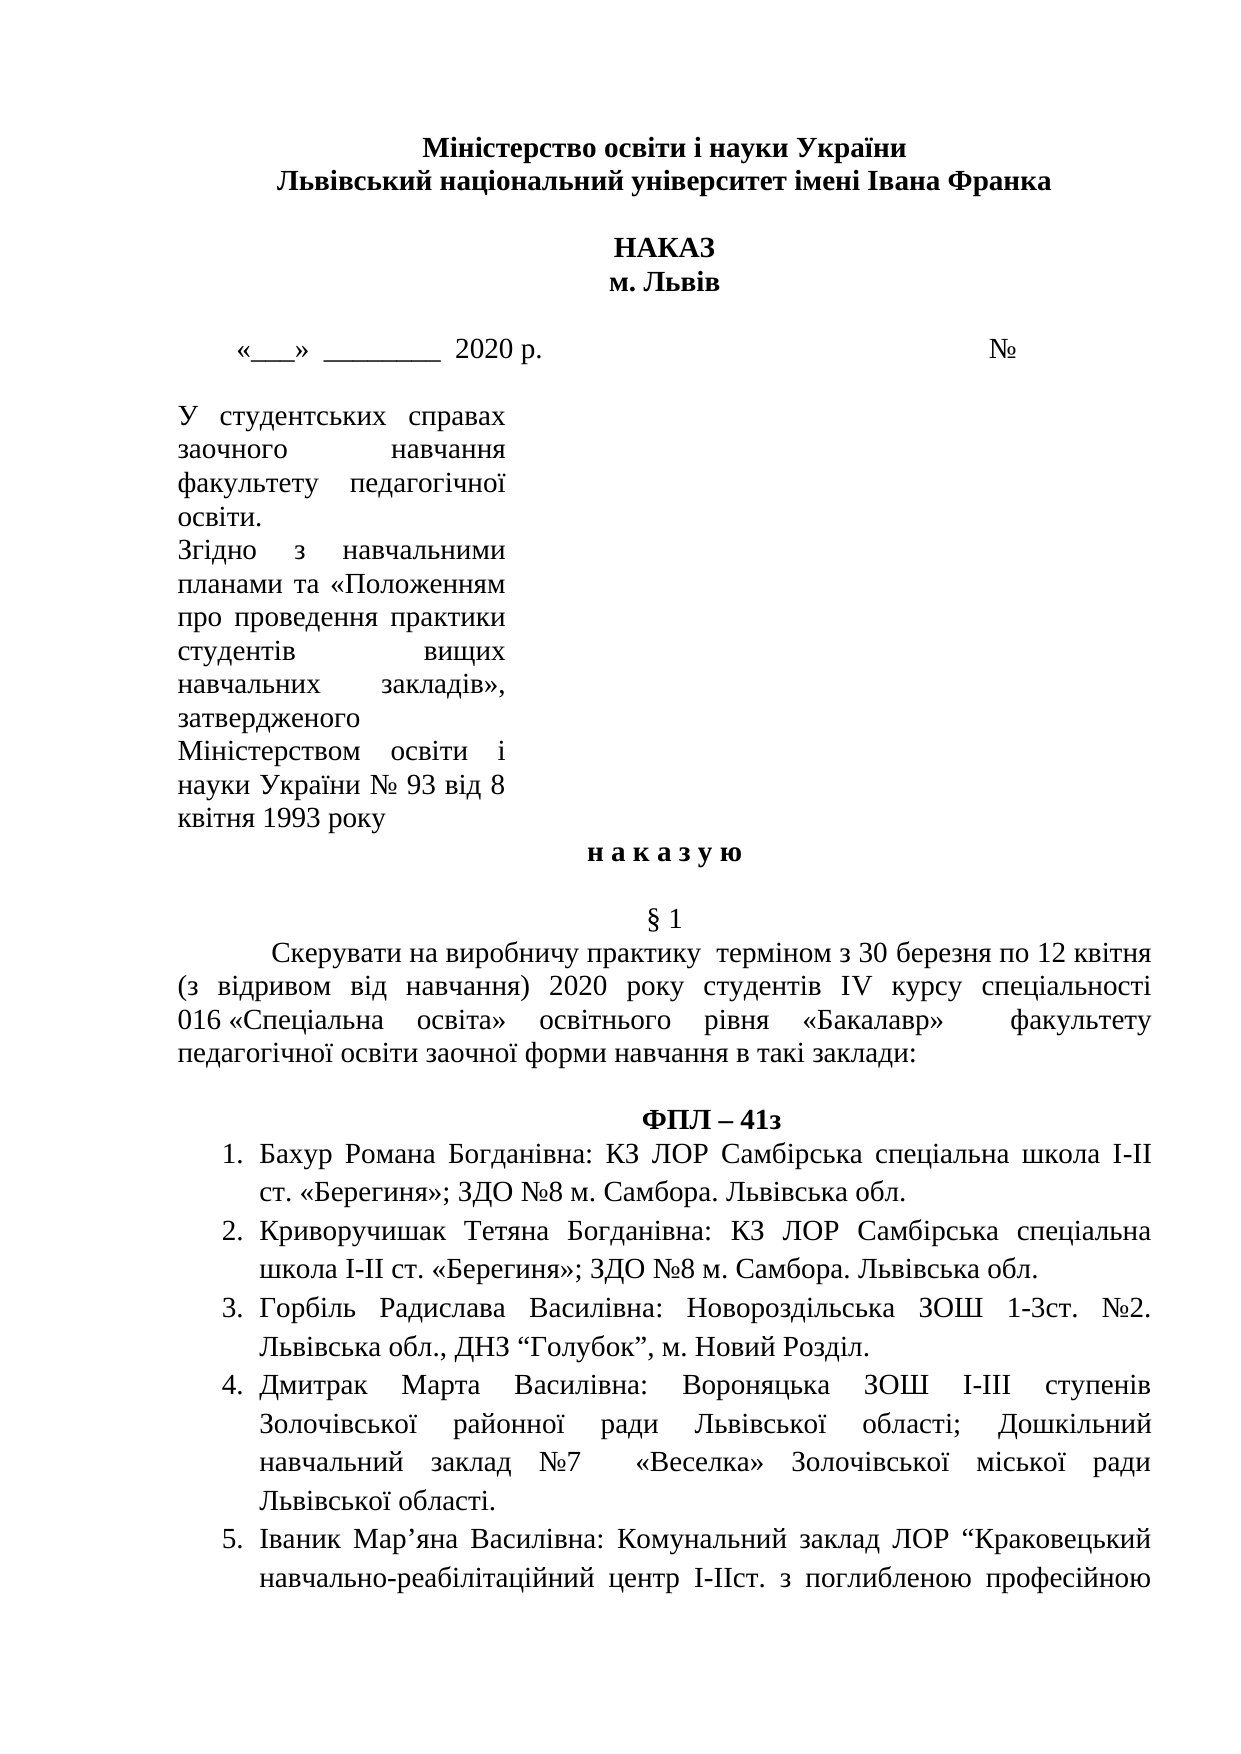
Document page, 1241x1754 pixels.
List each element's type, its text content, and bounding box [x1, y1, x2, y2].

text н а к а з у ю [177, 834, 1152, 868]
list Горбіль Радислава Василівна: Новороздільська ЗОШ 1-3ст. №2. Львівська обл., ДНЗ “Голубок”, м. Новий Розділ. [222, 1290, 1152, 1362]
table_header У студентських справах заочного навчання факультету педагогічної освіти. Згідно з навчальними планами та «Положенням про проведення практики студентів вищих навчальних закладів», затвердженого Міністерством освіти і науки України № 93 від 8 квітня 1993 року [166, 398, 517, 834]
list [222, 1521, 1152, 1593]
text Міністерство освіти і науки України [177, 130, 1152, 163]
list Бахур Романа Богданівна: КЗ ЛОР Самбірська спеціальна школа I-II cт. «Берегиня»; ЗДО №8 м. Самбора. Львівська обл. [222, 1136, 1152, 1208]
text ФПЛ – 41з [177, 1102, 1152, 1136]
text § 1 [177, 901, 1152, 935]
text Львівський національний університет імені Івана Франка [177, 163, 1152, 197]
text м. Львів [177, 264, 1152, 297]
list Криворучишак Тетяна Богданівна: КЗ ЛОР Самбірська спеціальна школа I-II cт. «Берегиня»; ЗДО №8 м. Самбора. Львівська обл. [222, 1213, 1152, 1285]
text Скерувати на виробничу практику терміном з 30 березня по 12 квітня (з відривом від навчання) 2020 року студентів ІV курсу спеціальності 016 «Спеціальна освіта» освітнього рівня «Бакалавр» факультету педагогічної освіти заочної форми навчання в такі заклади: [177, 935, 1152, 1069]
text НАКАЗ [177, 230, 1152, 264]
list Дмитрак Марта Василівна: Вороняцька ЗОШ І-ІІІ ступенів Золочівської районної ради Львівської області; Дошкільний навчальний заклад №7 «Веселка» Золочівської міської ради Львівської області. [222, 1367, 1152, 1516]
text «___» ________ 2020 р. № [177, 331, 1152, 364]
